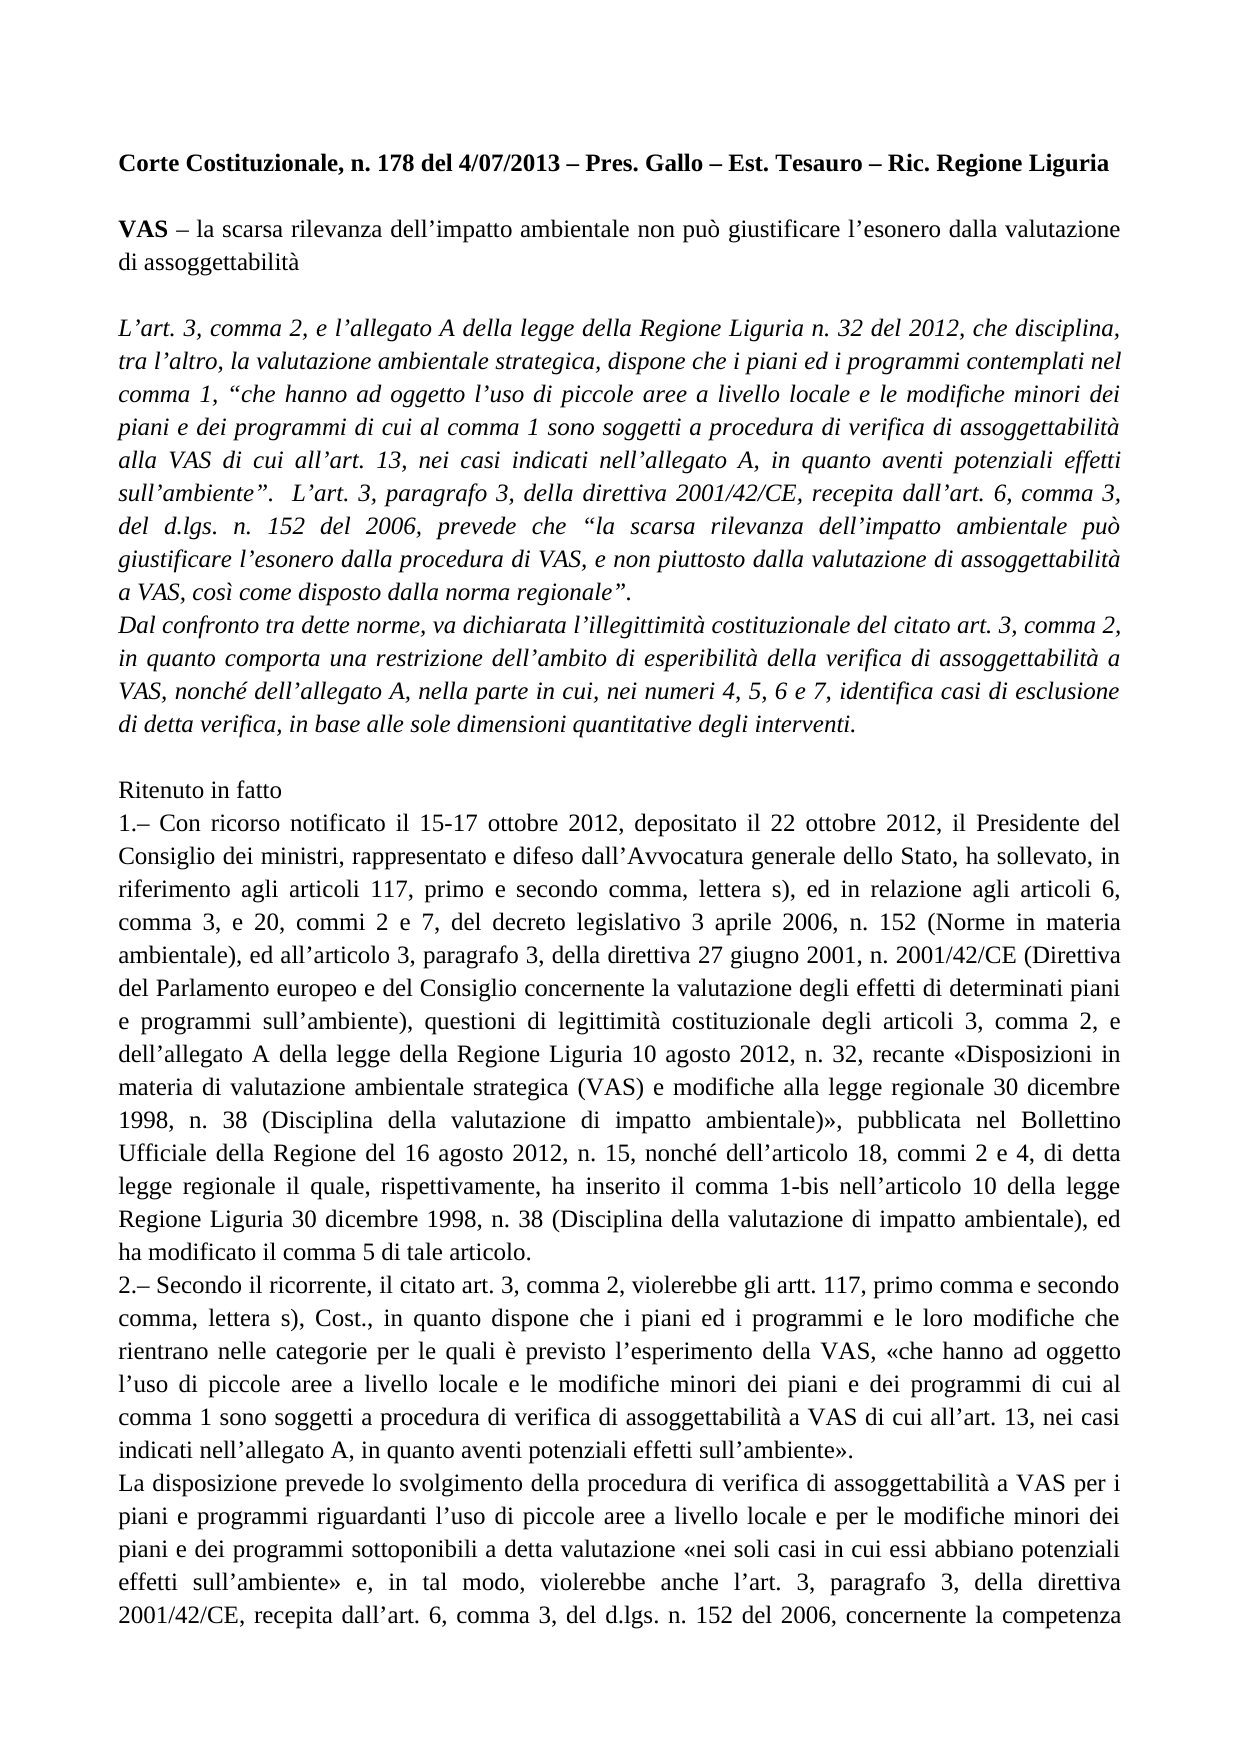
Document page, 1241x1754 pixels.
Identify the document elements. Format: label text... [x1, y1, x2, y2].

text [118, 1468, 1122, 1629]
text 2.– Secondo il ricorrente, il citato art. 3, comma 2, violerebbe gli artt. 117, primo comma e secondo comma, lettera s), Cost., in quanto dispone che i piani ed i programmi e le loro modifiche che rientrano nelle categorie per le quali è previsto l’esperimento della VAS, «che hanno ad oggetto l’uso di piccole aree a livello locale e le modifiche minori dei piani e dei programmi di cui al comma 1 sono soggetti a procedura di verifica di assoggettabilità a VAS di cui all’art. 13, nei casi indicati nell’allegato A, in quanto aventi potenziali effetti sull’ambiente». [118, 1270, 1122, 1464]
text Corte Costituzionale, n. 178 del 4/07/2013 – Pres. Gallo – Est. Tesauro – Ric. Regione Liguria [118, 148, 1122, 176]
text 1.– Con ricorso notificato il 15-17 ottobre 2012, depositato il 22 ottobre 2012, il Presidente del Consiglio dei ministri, rappresentato e difeso dall’Avvocatura generale dello Stato, ha sollevato, in riferimento agli articoli 117, primo e secondo comma, lettera s), ed in relazione agli articoli 6, comma 3, e 20, commi 2 e 7, del decreto legislativo 3 aprile 2006, n. 152 (Norme in materia ambientale), ed all’articolo 3, paragrafo 3, della direttiva 27 giugno 2001, n. 2001/42/CE (Direttiva del Parlamento europeo e del Consiglio concernente la valutazione degli effetti di determinati piani e programmi sull’ambiente), questioni di legittimità costituzionale degli articoli 3, comma 2, e dell’allegato A della legge della Regione Liguria 10 agosto 2012, n. 32, recante «Disposizioni in materia di valutazione ambientale strategica (VAS) e modifiche alla legge regionale 30 dicembre 1998, n. 38 (Disciplina della valutazione di impatto ambientale)», pubblicata nel Bollettino Ufficiale della Regione del 16 agosto 2012, n. 15, nonché dell’articolo 18, commi 2 e 4, di detta legge regionale il quale, rispettivamente, ha inserito il comma 1-bis nell’articolo 10 della legge Regione Liguria 30 dicembre 1998, n. 38 (Disciplina della valutazione di impatto ambientale), ed ha modificato il comma 5 di tale articolo. [118, 808, 1122, 1266]
text L’art. 3, comma 2, e l’allegato A della legge della Regione Liguria n. 32 del 2012, che disciplina, tra l’altro, la valutazione ambientale strategica, dispone che i piani ed i programmi contemplati nel comma 1, “che hanno ad oggetto l’uso di piccole aree a livello locale e le modifiche minori dei piani e dei programmi di cui al comma 1 sono soggetti a procedura di verifica di assoggettabilità alla VAS di cui all’art. 13, nei casi indicati nell’allegato A, in quanto aventi potenziali effetti sull’ambiente”. L’art. 3, paragrafo 3, della direttiva 2001/42/CE, recepita dall’art. 6, comma 3, del d.lgs. n. 152 del 2006, prevede che “la scarsa rilevanza dell’impatto ambientale può giustificare l’esonero dalla procedura di VAS, e non piuttosto dalla valutazione di assoggettabilità a VAS, così come disposto dalla norma regionale”. [118, 313, 1122, 606]
text Dal confronto tra dette norme, va dichiarata l’illegittimità costituzionale del citato art. 3, comma 2, in quanto comporta una restrizione dell’ambito di esperibilità della verifica di assoggettabilità a VAS, nonché dell’allegato A, nella parte in cui, nei numeri 4, 5, 6 e 7, identifica casi di esclusione di detta verifica, in base alle sole dimensioni quantitative degli interventi. [118, 610, 1122, 738]
text VAS – la scarsa rilevanza dell’impatto ambientale non può giustificare l’esonero dalla valutazione di assoggettabilità [118, 214, 1122, 275]
text Ritenuto in fatto [118, 742, 1122, 804]
